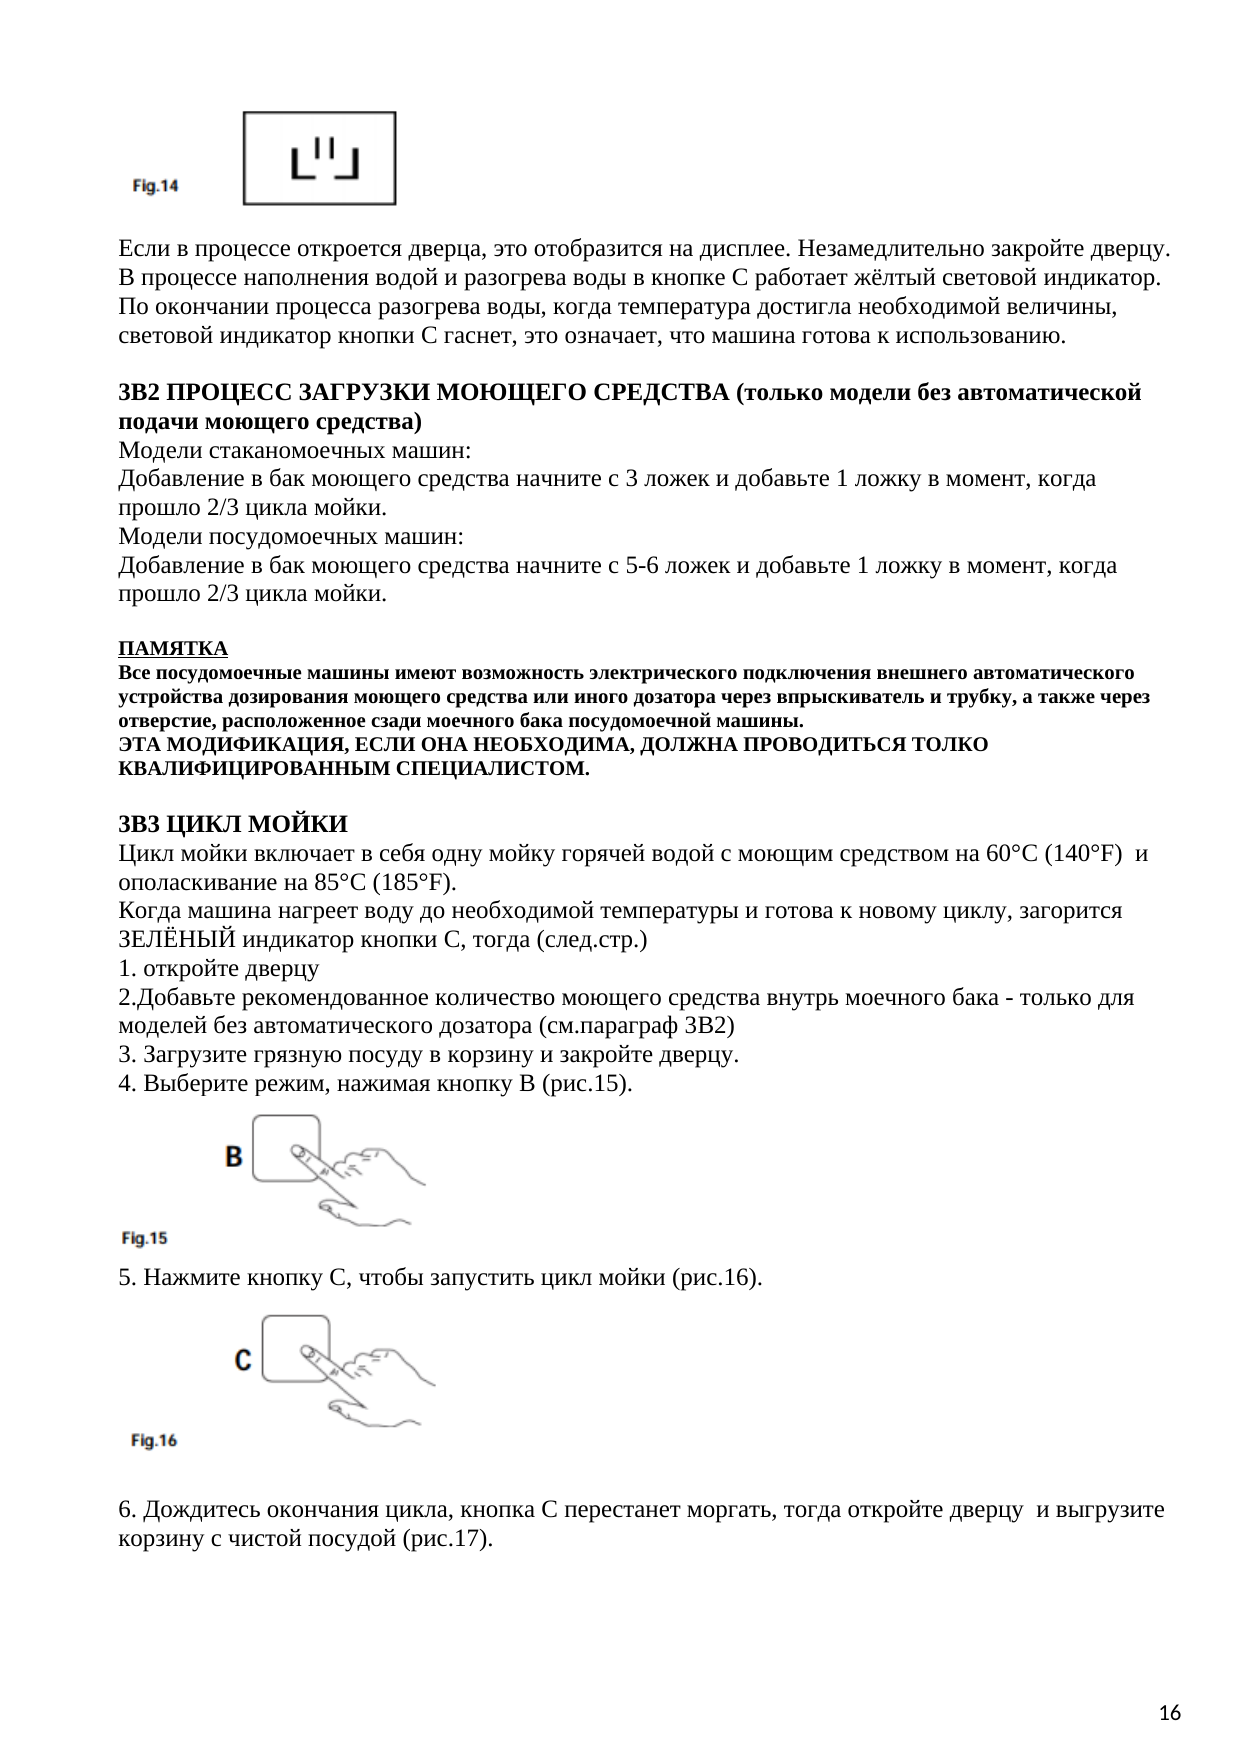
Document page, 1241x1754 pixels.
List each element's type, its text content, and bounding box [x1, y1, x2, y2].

text Модели посудомоечных машин: [118, 521, 1181, 550]
text Модели стаканомоечных машин: [118, 435, 1181, 463]
text 3. Загрузите грязную посуду в корзину и закройте дверцу. [118, 1039, 1181, 1068]
text ЭТА МОДИФИКАЦИЯ, ЕСЛИ ОНА НЕОБХОДИМА, ДОЛЖНА ПРОВОДИТЬСЯ ТОЛКО КВАЛИФИЦИРОВАННЫМ СПЕЦИАЛИСТОМ. [118, 732, 1181, 780]
text 1. откройте дверцу [118, 953, 1181, 982]
text 4. Выберите режим, нажимая кнопку В (рис.15). [118, 1068, 1181, 1097]
picture [118, 88, 428, 234]
text Когда машина нагреет воду до необходимой температуры и готова к новому циклу, загорится ЗЕЛЁНЫЙ индикатор кнопки С, тогда (след.стр.) [118, 895, 1181, 953]
picture [118, 1096, 473, 1263]
text 6. Дождитесь окончания цикла, кнопка С перестанет моргать, тогда откройте дверцу и выгрузите корзину с чистой посудой (рис.17). [118, 1494, 1181, 1552]
text 3B3 ЦИКЛ МОЙКИ [118, 809, 1181, 838]
text 2.Добавьте рекомендованное количество моющего средства внутрь моечного бака - только для моделей без автоматического дозатора (см.параграф 3B2) [118, 982, 1181, 1039]
text Все посудомоечные машины имеют возможность электрического подключения внешнего автоматического устройства дозирования моющего средства или иного дозатора через впрыскиватель и трубку, а также через отверстие, расположенное сзади моечного бака посудомоечной машины. [118, 660, 1181, 732]
text В процессе наполнения водой и разогрева воды в кнопке С работает жёлтый световой индикатор. [118, 262, 1181, 291]
text Цикл мойки включает в себя одну мойку горячей водой с моющим средством на 60°C (140°F) и ополаскивание на 85°C (185°F). [118, 838, 1181, 895]
text Добавление в бак моющего средства начните с 3 ложек и добавьте 1 ложку в момент, когда прошло 2/3 цикла мойки. [118, 463, 1181, 521]
text ПАМЯТКА [118, 636, 1181, 660]
picture [118, 1291, 497, 1470]
text 5. Нажмите кнопку С, чтобы запустить цикл мойки (рис.16). [118, 1262, 1181, 1291]
text По окончании процесса разогрева воды, когда температура достигла необходимой величины, световой индикатор кнопки С гаснет, это означает, что машина готова к использованию. [118, 291, 1181, 348]
text 3B2 ПРОЦЕСС ЗАГРУЗКИ МОЮЩЕГО СРЕДСТВА (только модели без автоматической подачи моющего средства) [118, 377, 1181, 435]
text Если в процессе откроется дверца, это отобразится на дисплее. Незамедлительно закройте дверцу. [118, 233, 1181, 262]
text Добавление в бак моющего средства начните с 5-6 ложек и добавьте 1 ложку в момент, когда прошло 2/3 цикла мойки. [118, 550, 1181, 607]
